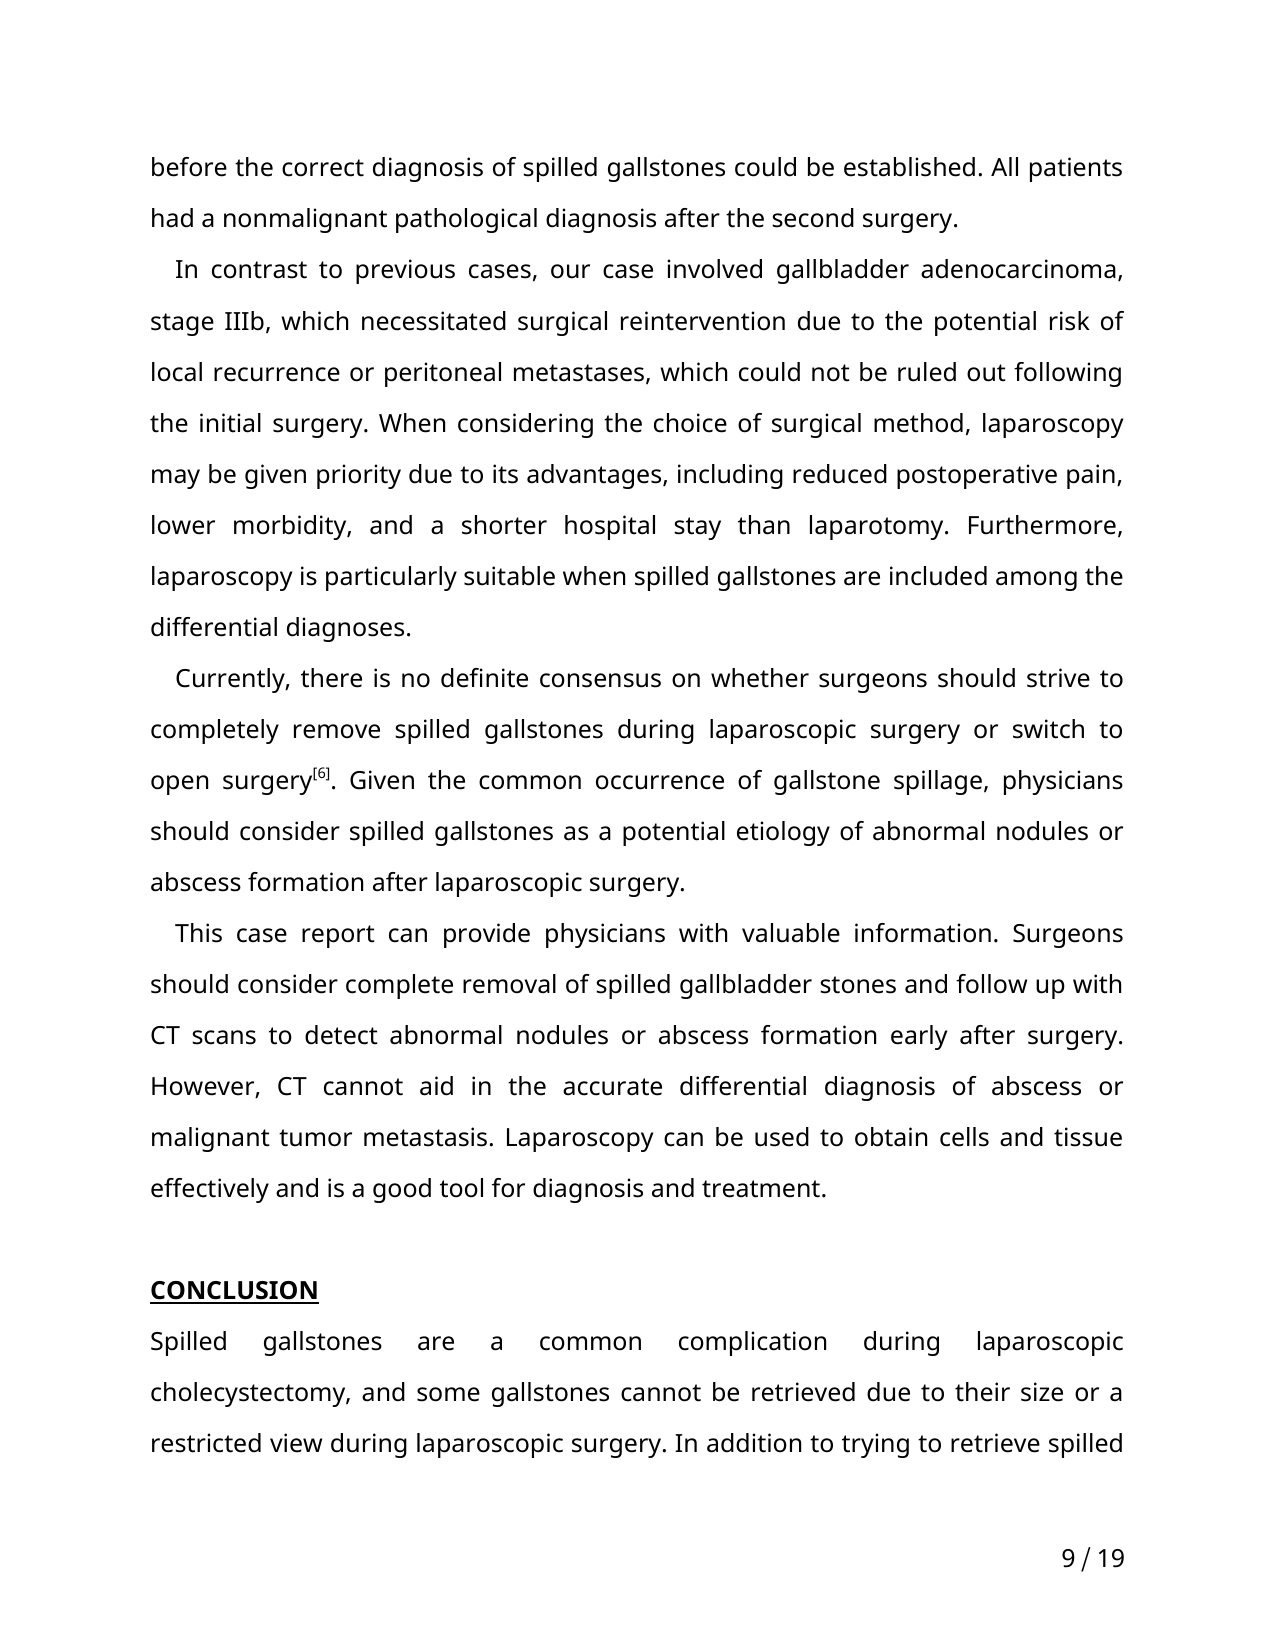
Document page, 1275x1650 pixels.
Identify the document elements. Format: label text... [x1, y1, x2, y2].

text This case report can provide physicians with valuable information. Surgeons should consider complete removal of spilled gallbladder stones and follow up with CT scans to detect abnormal nodules or abscess formation early after surgery. However, CT cannot aid in the accurate differential diagnosis of abscess or malignant tumor metastasis. Laparoscopy can be used to obtain cells and tissue effectively and is a good tool for diagnosis and treatment. [150, 916, 1125, 1205]
text In contrast to previous cases, our case involved gallbladder adenocarcinoma, stage IIIb, which necessitated surgical reintervention due to the potential risk of local recurrence or peritoneal metastases, which could not be ruled out following the initial surgery. When considering the choice of surgical method, laparoscopy may be given priority due to its advantages, including reduced postoperative pain, lower morbidity, and a shorter hospital stay than laparotomy. Furthermore, laparoscopy is particularly suitable when spilled gallstones are included among the differential diagnoses. [150, 252, 1125, 643]
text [150, 1324, 1125, 1460]
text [150, 150, 1125, 235]
text Currently, there is no definite consensus on whether surgeons should strive to completely remove spilled gallstones during laparoscopic surgery or switch to open surgery[6]. Given the common occurrence of gallstone spillage, physicians should consider spilled gallstones as a potential etiology of abnormal nodules or abscess formation after laparoscopic surgery. [150, 660, 1125, 899]
text CONCLUSION [150, 1273, 1125, 1307]
